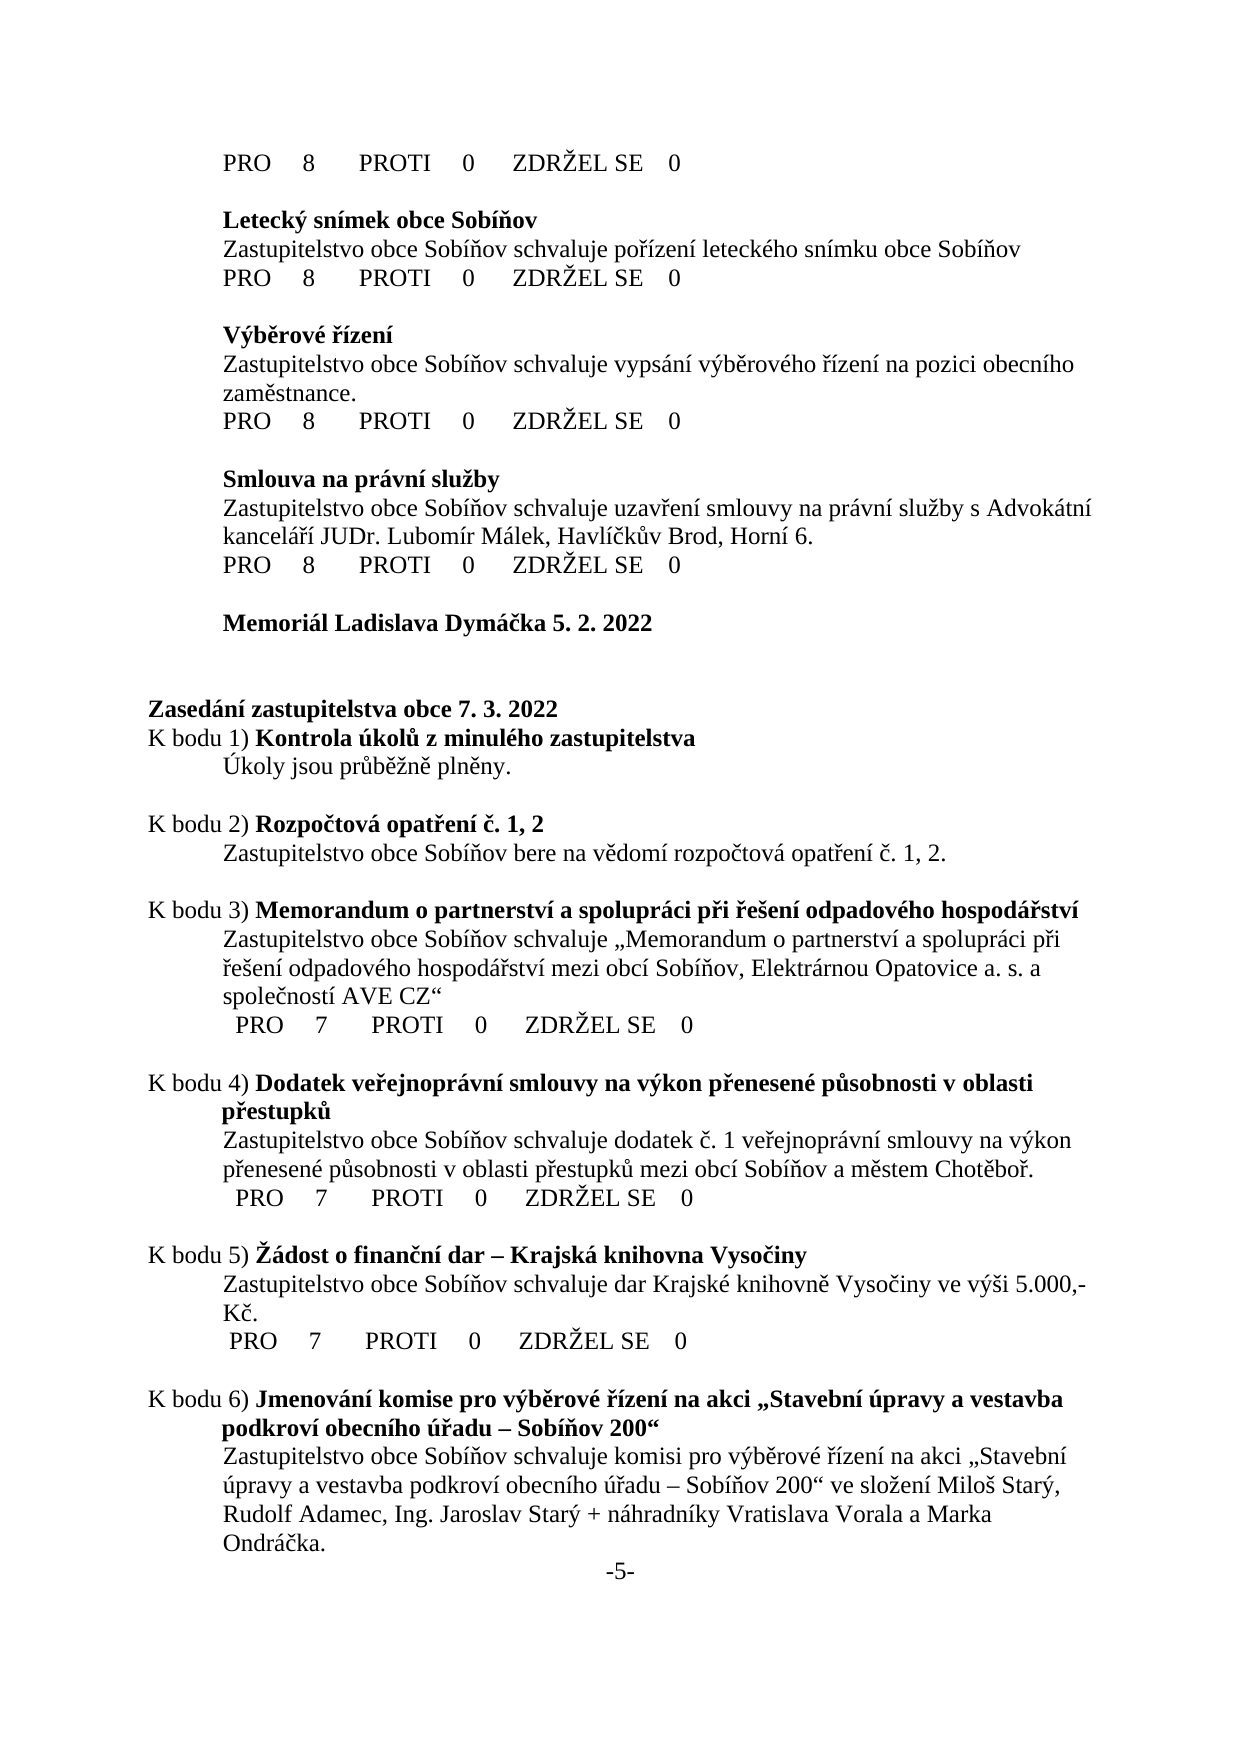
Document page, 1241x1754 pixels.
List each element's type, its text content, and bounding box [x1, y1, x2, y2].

text PRO 8 PROTI 0 ZDRŽEL SE 0 [223, 550, 1093, 579]
text PRO 7 PROTI 0 ZDRŽEL SE 0 [148, 1183, 1093, 1211]
text Výběrové řízení [223, 320, 1093, 349]
text Smlouva na právní služby [223, 464, 1093, 493]
text Zastupitelstvo obce Sobíňov schvaluje „Memorandum o partnerství a spolupráci při řešení odpadového hospodářství mezi obcí Sobíňov, Elektrárnou Opatovice a. s. a společností AVE CZ“ [223, 924, 1093, 1010]
text Zastupitelstvo obce Sobíňov schvaluje uzavření smlouvy na právní služby s Advokátní kanceláří JUDr. Lubomír Málek, Havlíčkův Brod, Horní 6. [223, 493, 1093, 550]
text K bodu 3) Memorandum o partnerství a spolupráci při řešení odpadového hospodářství [148, 895, 1093, 924]
text Zastupitelstvo obce Sobíňov schvaluje vypsání výběrového řízení na pozici obecního zaměstnance. [223, 349, 1093, 406]
text PRO 7 PROTI 0 ZDRŽEL SE 0 [148, 1010, 1093, 1039]
text Zasedání zastupitelstva obce 7. 3. 2022 [148, 694, 1093, 723]
text K bodu 4) Dodatek veřejnoprávní smlouvy na výkon přenesené působnosti v oblasti přestupků [148, 1068, 1093, 1125]
text Zastupitelstvo obce Sobíňov schvaluje pořízení leteckého snímku obce Sobíňov [223, 234, 1093, 263]
text PRO 8 PROTI 0 ZDRŽEL SE 0 [223, 148, 1093, 176]
text -5- [148, 1556, 1093, 1585]
text Úkoly jsou průběžně plněny. [223, 751, 1093, 780]
text K bodu 2) Rozpočtová opatření č. 1, 2 [148, 809, 1093, 838]
text PRO 7 PROTI 0 ZDRŽEL SE 0 [185, 1326, 1093, 1355]
text Zastupitelstvo obce Sobíňov schvaluje dodatek č. 1 veřejnoprávní smlouvy na výkon přenesené působnosti v oblasti přestupků mezi obcí Sobíňov a městem Chotěboř. [223, 1125, 1093, 1183]
text Letecký snímek obce Sobíňov [223, 205, 1093, 234]
text Zastupitelstvo obce Sobíňov bere na vědomí rozpočtová opatření č. 1, 2. [223, 838, 1093, 866]
text K bodu 1) Kontrola úkolů z minulého zastupitelstva [148, 723, 1093, 751]
text Zastupitelstvo obce Sobíňov schvaluje dar Krajské knihovně Vysočiny ve výši 5.000,- Kč. [223, 1269, 1093, 1326]
text Memoriál Ladislava Dymáčka 5. 2. 2022 [223, 608, 1093, 636]
text K bodu 5) Žádost o finanční dar – Krajská knihovna Vysočiny [148, 1240, 1093, 1269]
text PRO 8 PROTI 0 ZDRŽEL SE 0 [223, 263, 1093, 291]
text K bodu 6) Jmenování komise pro výběrové řízení na akci „Stavební úpravy a vestavba podkroví obecního úřadu – Sobíňov 200“ [148, 1384, 1093, 1441]
text PRO 8 PROTI 0 ZDRŽEL SE 0 [223, 406, 1093, 435]
text Zastupitelstvo obce Sobíňov schvaluje komisi pro výběrové řízení na akci „Stavební úpravy a vestavba podkroví obecního úřadu – Sobíňov 200“ ve složení Miloš Starý, Rudolf Adamec, Ing. Jaroslav Starý + náhradníky Vratislava Vorala a Marka Ondráčka. [223, 1441, 1093, 1556]
